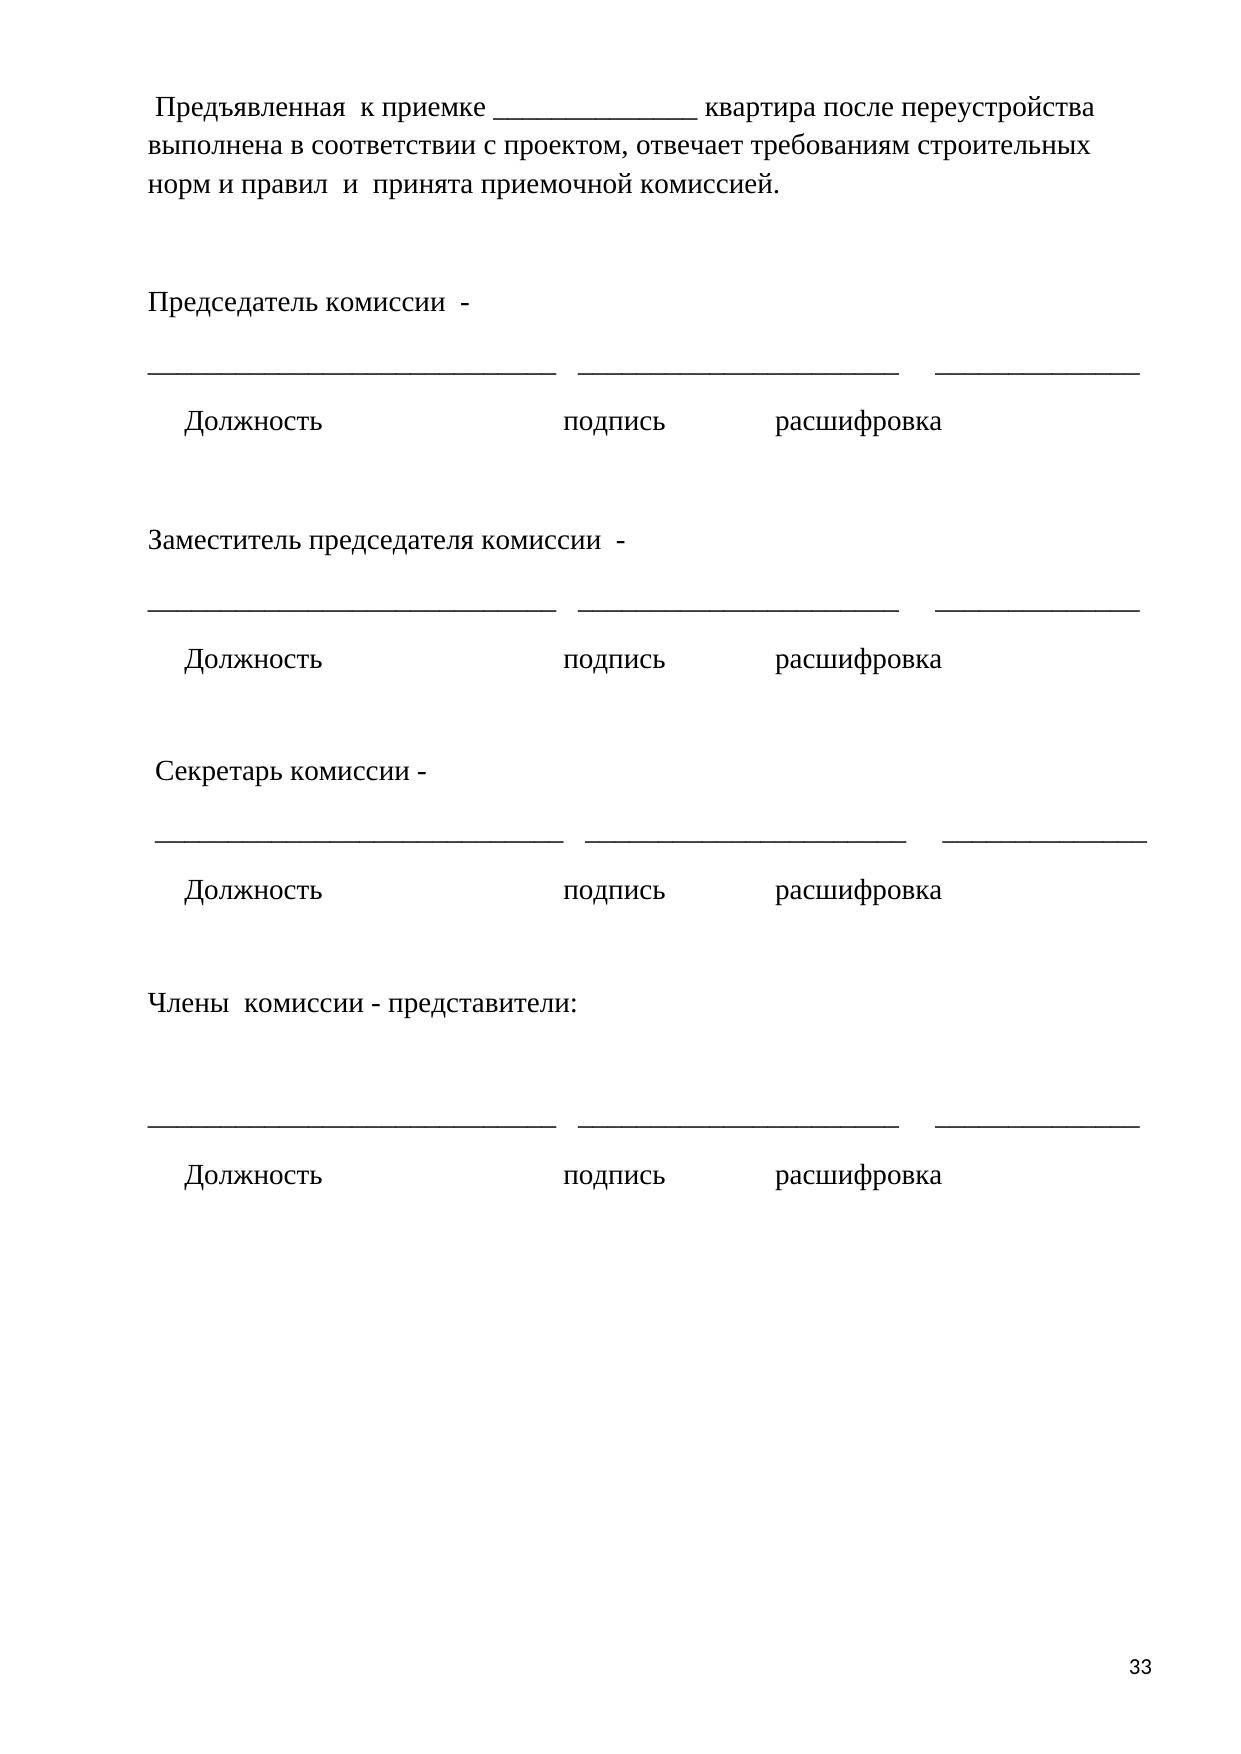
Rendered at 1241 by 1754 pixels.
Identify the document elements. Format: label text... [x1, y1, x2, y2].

text Председатель комиссии - [148, 284, 1152, 318]
text Должность подпись расшифровка [148, 641, 1152, 674]
text ____________________________ ______________________ ______________ [148, 1097, 1152, 1131]
text ____________________________ ______________________ ______________ [148, 812, 1152, 846]
text Заместитель председателя комиссии - [148, 522, 1152, 556]
text Должность подпись расшифровка [148, 403, 1152, 437]
text Члены комиссии - представители: [148, 985, 1152, 1019]
text ____________________________ ______________________ ______________ [148, 344, 1152, 377]
text Предъявленная к приемке ______________ квартира после переустройства выполнена в соответствии с проектом, отвечает требованиям строительных норм и правил и принята приемочной комиссией. [148, 89, 1152, 199]
text Секретарь комиссии - [148, 753, 1152, 787]
text Должность подпись расшифровка [148, 1157, 1152, 1190]
text ____________________________ ______________________ ______________ [148, 581, 1152, 615]
text Должность подпись расшифровка [148, 872, 1152, 905]
